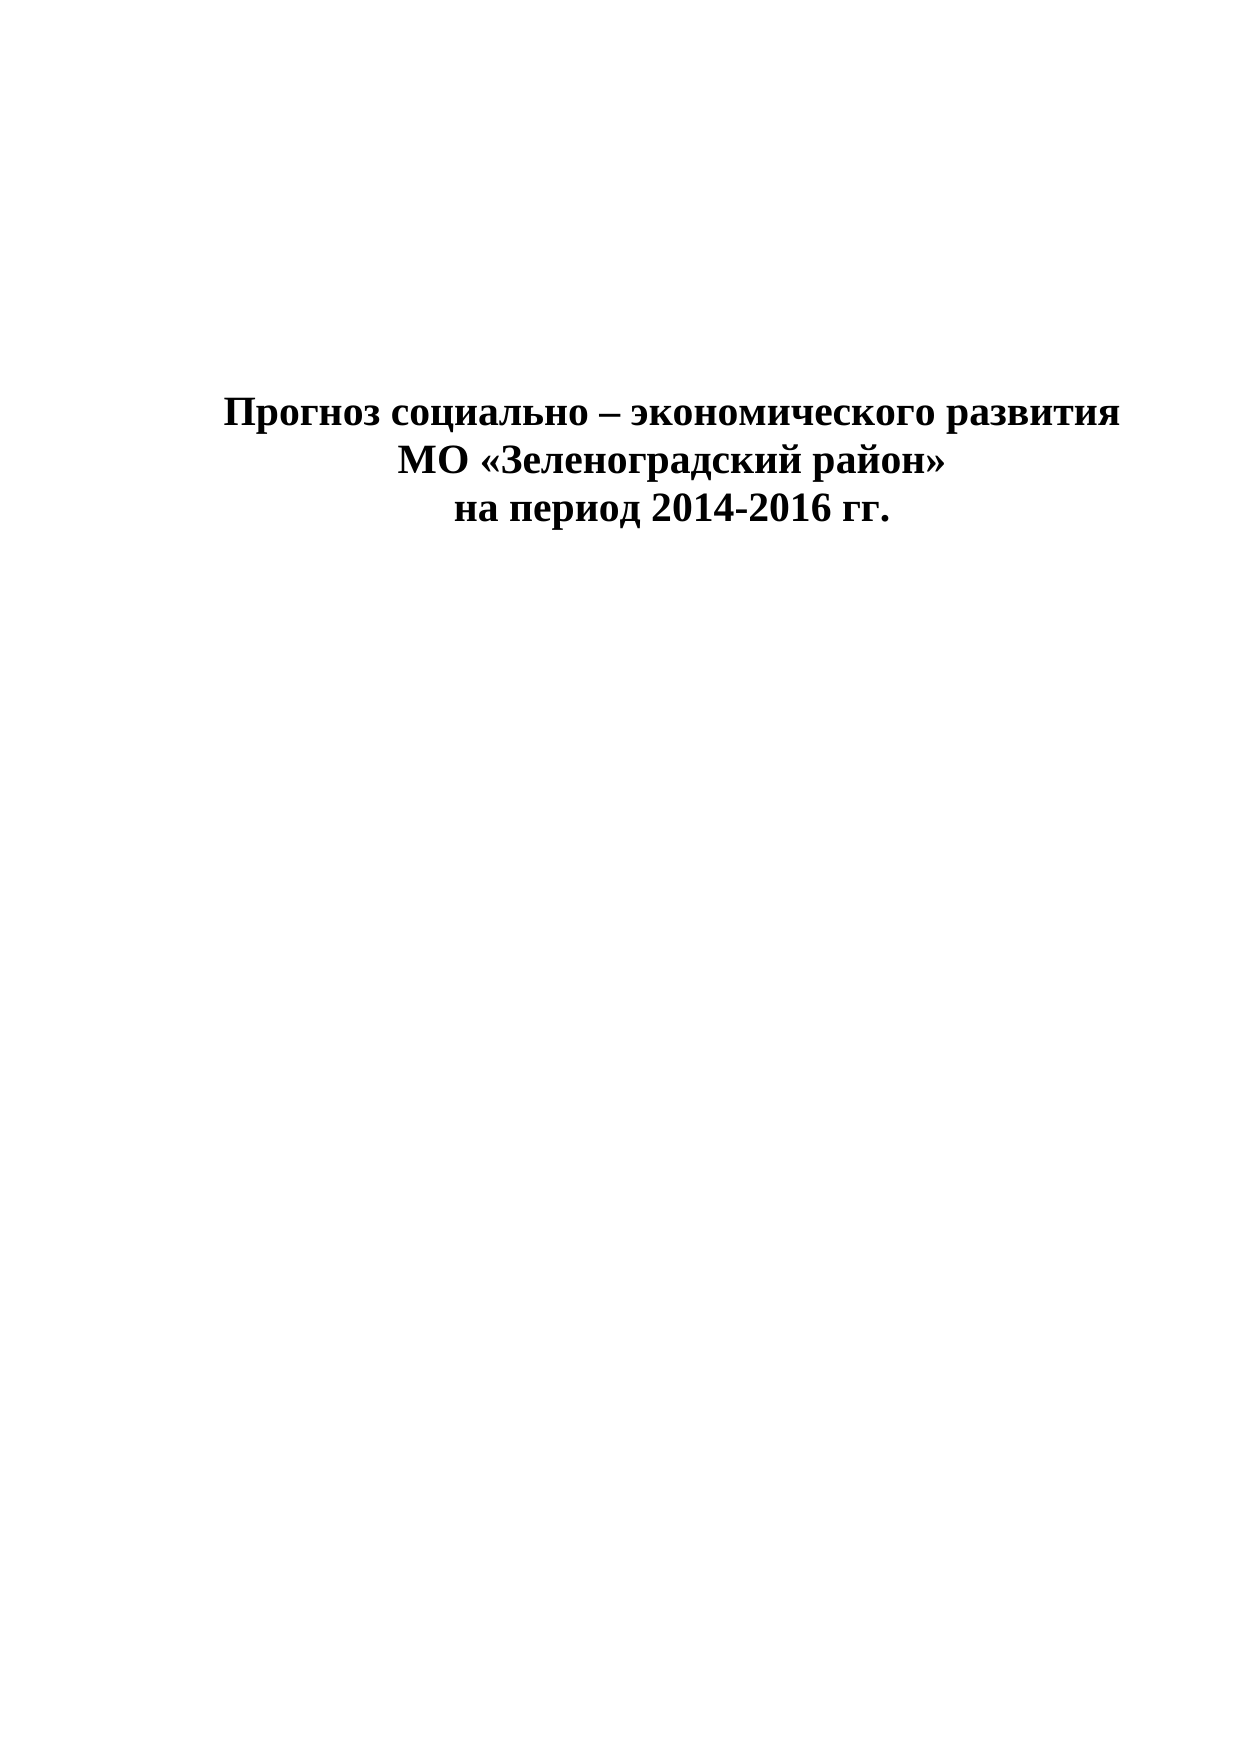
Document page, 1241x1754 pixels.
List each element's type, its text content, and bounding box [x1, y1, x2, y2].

text на период 2014-2016 гг. Оглавление [177, 482, 1167, 530]
text МО «Зеленоградский район» [177, 434, 1167, 482]
text Прогноз социально – экономического развития [177, 386, 1167, 434]
